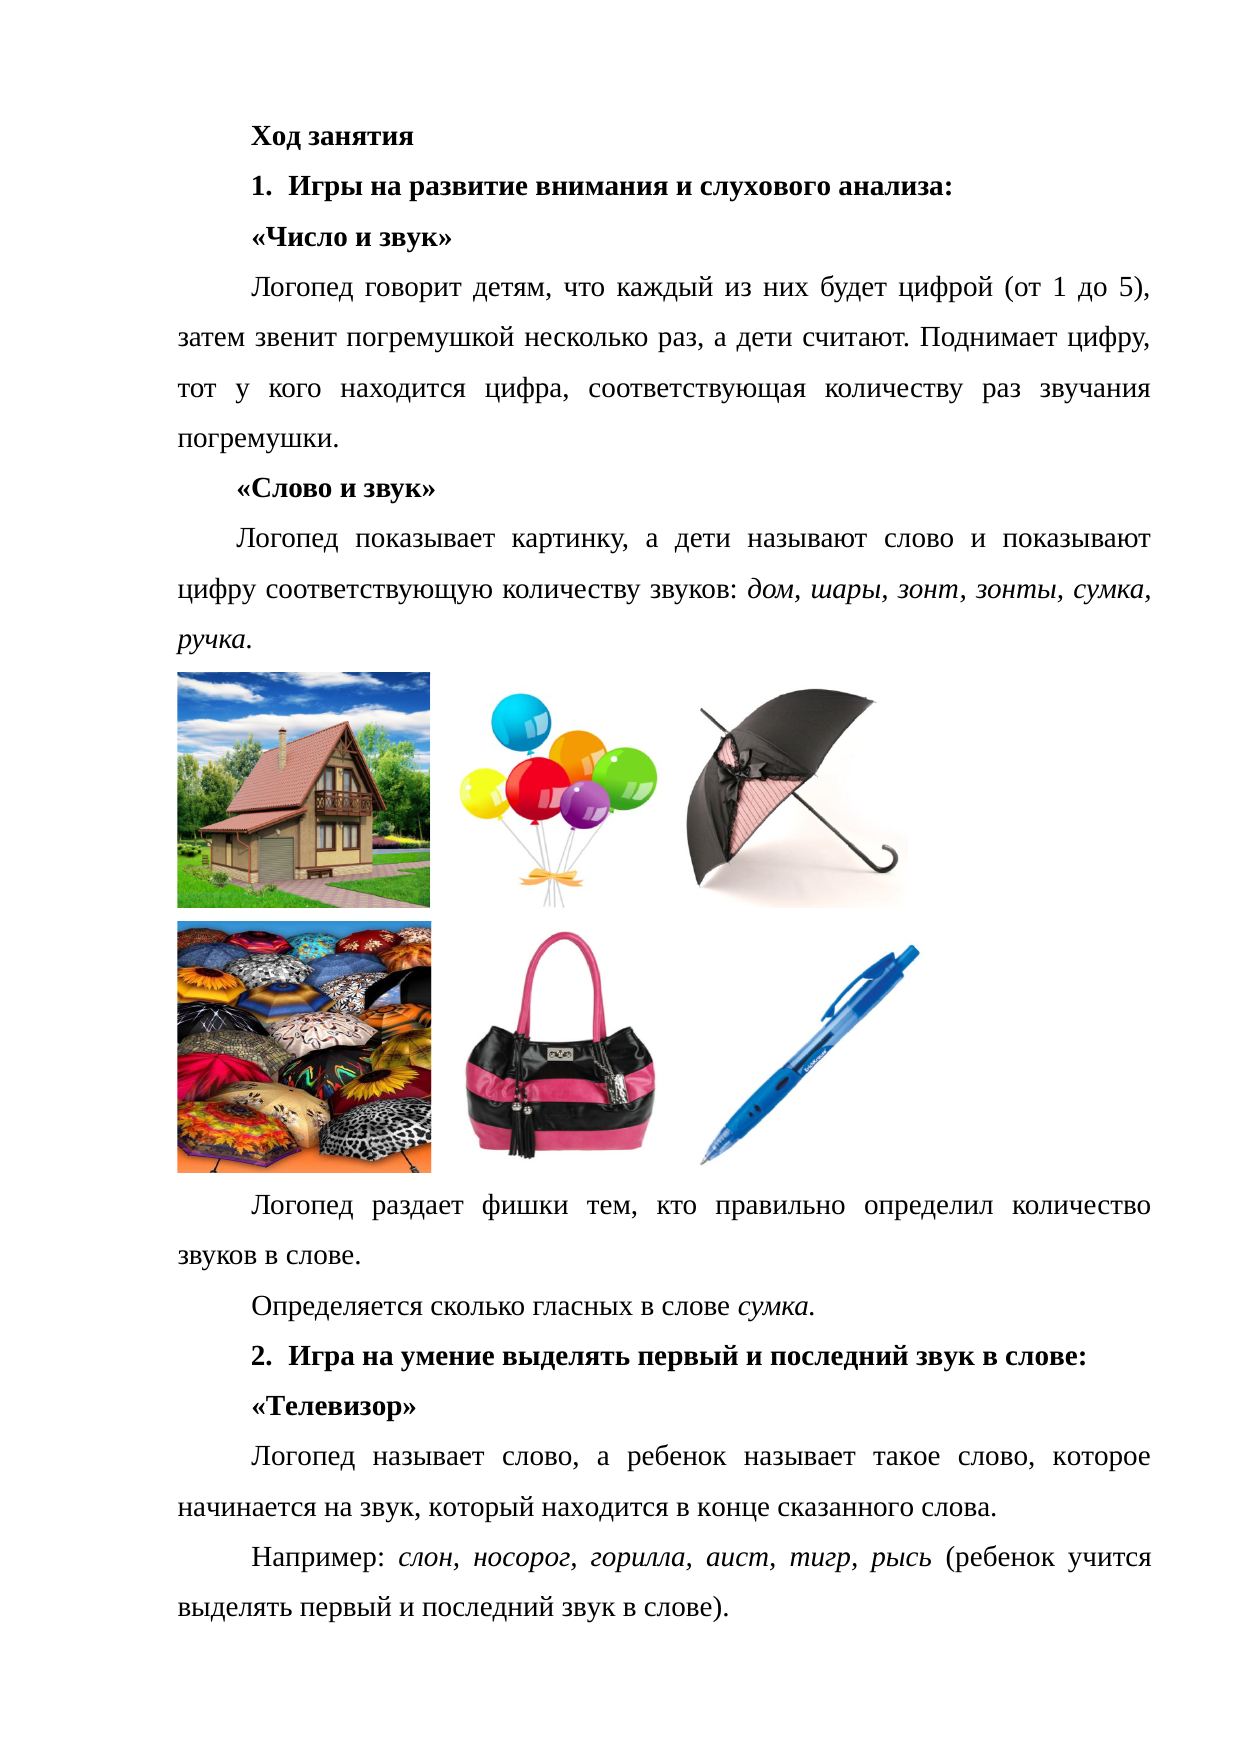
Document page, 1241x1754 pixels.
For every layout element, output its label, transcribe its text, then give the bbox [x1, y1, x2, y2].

text Определяется сколько гласных в слове сумка. [177, 1288, 1152, 1321]
list «Телевизор» [251, 1388, 1152, 1422]
list Игры на развитие внимания и слухового анализа: [251, 168, 1152, 202]
list Логопед называет слово, а ребенок называет такое слово, которое начинается на звук, который находится в конце сказанного слова. [177, 1438, 1152, 1522]
list Игра на умение выделять первый и последний звук в слове: [251, 1338, 1152, 1371]
text Логопед показывает картинку, а дети называют слово и показывают цифру соответствующую количеству звуков: дом, шары, зонт, зонты, сумка, ручка. [177, 521, 1152, 655]
picture [177, 921, 927, 1173]
list «Число и звук» [251, 219, 1152, 252]
text Логопед говорит детям, что каждый из них будет цифрой (от 1 до 5), затем звенит погремушкой несколько раз, а дети считают. Поднимает цифру, тот у кого находится цифра, соответствующая количеству раз звучания погремушки. [177, 269, 1152, 453]
list Например: слон, носорог, горилла, аист, тигр, рысь (ребенок учится выделять первый и последний звук в слове). [177, 1539, 1152, 1623]
picture [177, 671, 909, 908]
text Ход занятия [251, 118, 1152, 152]
text Логопед раздает фишки тем, кто правильно определил количество звуков в слове. [177, 1187, 1152, 1271]
text «Слово и звук» [177, 470, 1152, 504]
